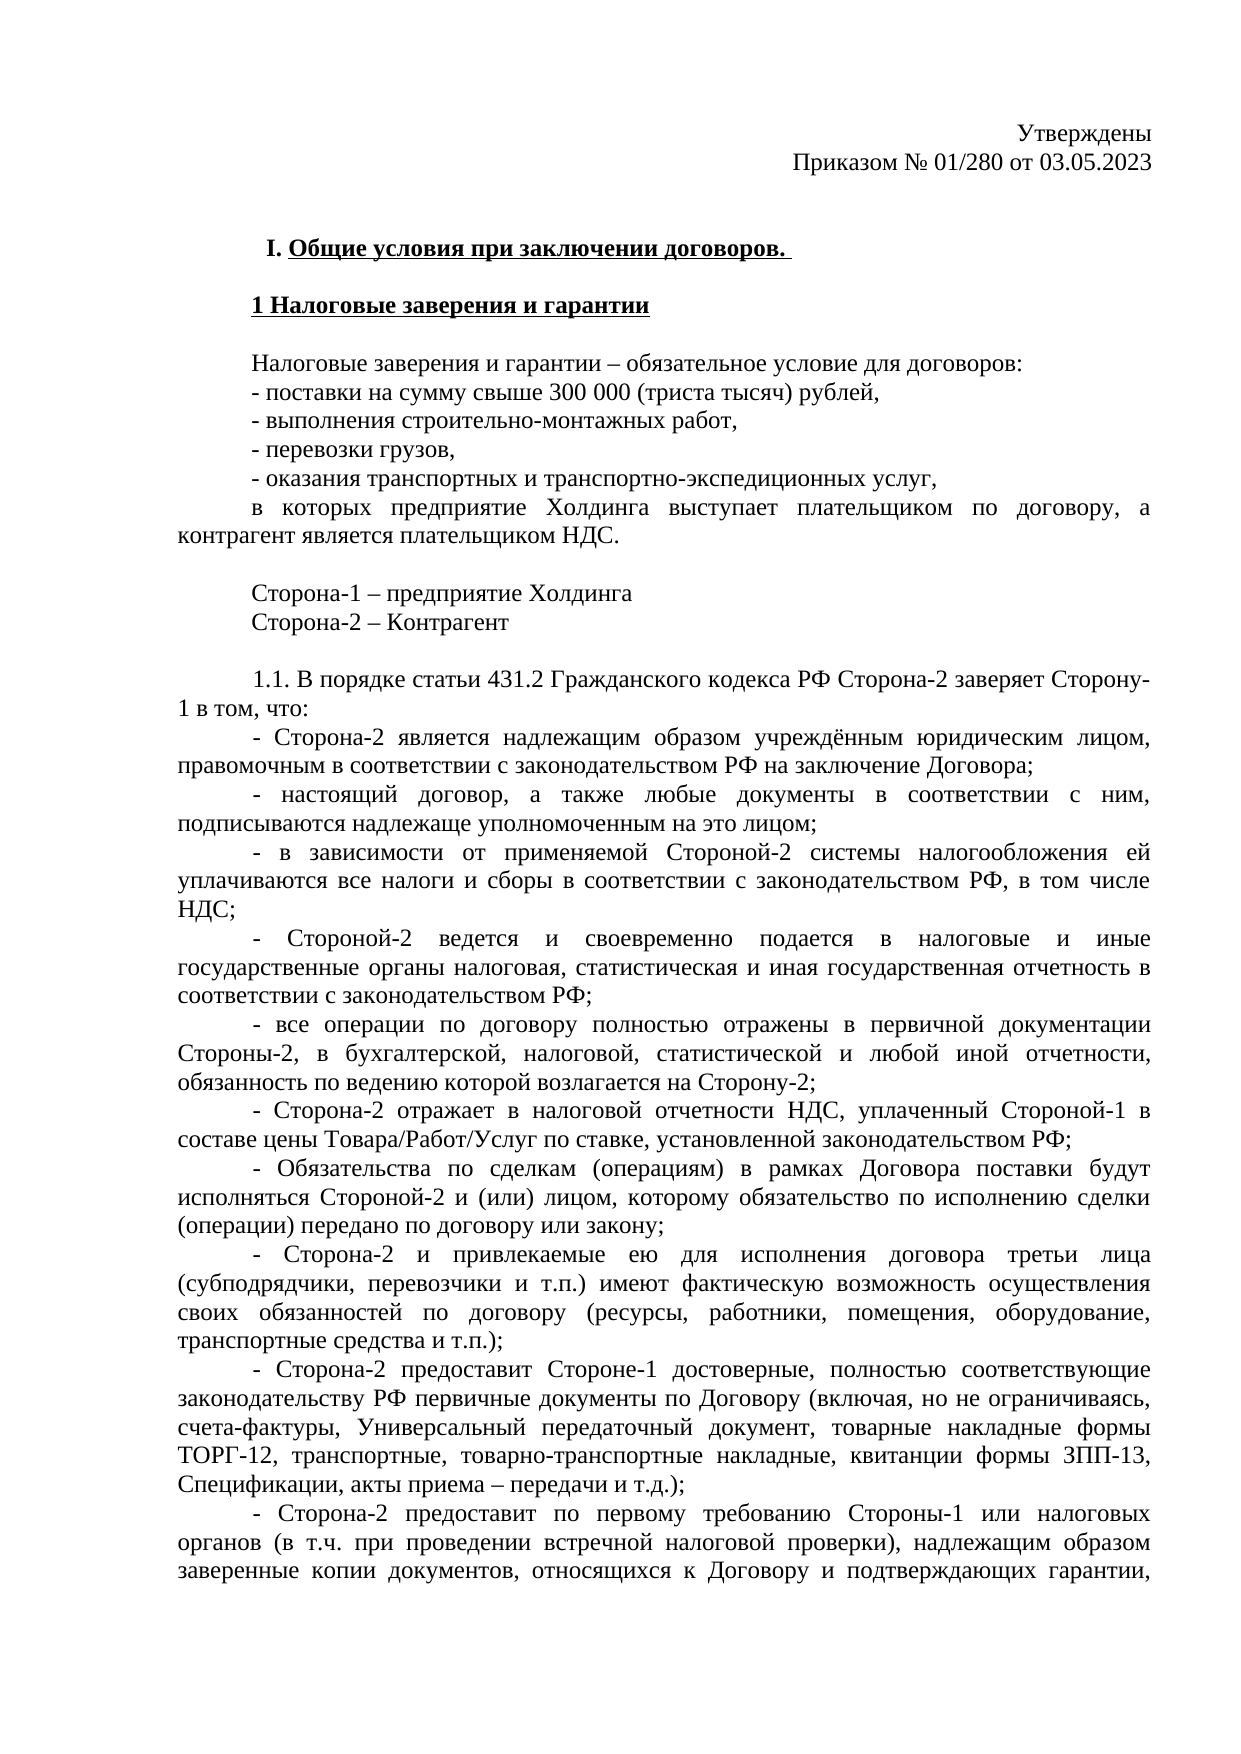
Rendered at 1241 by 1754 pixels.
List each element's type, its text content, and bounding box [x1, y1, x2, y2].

text - оказания транспортных и транспортно-экспедиционных услуг, [177, 463, 1152, 492]
text 1.1. В порядке статьи 431.2 Гражданского кодекса РФ Сторона-2 заверяет Сторону-1 в том, что: [177, 664, 1152, 722]
text - Сторона-2 отражает в налоговой отчетности НДС, уплаченный Стороной-1 в составе цены Товара/Работ/Услуг по ставке, установленной законодательством РФ; [177, 1096, 1152, 1153]
text - Стороной-2 ведется и своевременно подается в налоговые и иные государственные органы налоговая, статистическая и иная государственная отчетность в соответствии с законодательством РФ; [177, 923, 1152, 1009]
text Приказом № 01/280 от 03.05.2023 [177, 147, 1152, 176]
text 1 Налоговые заверения и гарантии [177, 291, 1152, 319]
text в которых предприятие Холдинга выступает плательщиком по договору, а контрагент является плательщиком НДС. [177, 492, 1152, 549]
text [177, 1498, 1152, 1584]
text - Сторона-2 и привлекаемые ею для исполнения договора третьи лица (субподрядчики, перевозчики и т.п.) имеют фактическую возможность осуществления своих обязанностей по договору (ресурсы, работники, помещения, оборудование, транспортные средства и т.п.); [177, 1239, 1152, 1354]
text - Обязательства по сделкам (операциям) в рамках Договора поставки будут исполняться Стороной-2 и (или) лицом, которому обязательство по исполнению сделки (операции) передано по договору или закону; [177, 1153, 1152, 1239]
text I. Общие условия при заключении договоров. [177, 233, 1152, 262]
text - поставки на сумму свыше 300 000 (триста тысяч) рублей, [177, 377, 1152, 406]
text Налоговые заверения и гарантии – обязательное условие для договоров: [177, 348, 1152, 377]
text Утверждены [177, 118, 1152, 147]
text - перевозки грузов, [177, 434, 1152, 463]
text - все операции по договору полностью отражены в первичной документации Стороны-2, в бухгалтерской, налоговой, статистической и любой иной отчетности, обязанность по ведению которой возлагается на Сторону-2; [177, 1009, 1152, 1096]
text Сторона-2 – Контрагент [177, 607, 1152, 636]
text Сторона-1 – предприятие Холдинга [177, 578, 1152, 607]
text - в зависимости от применяемой Стороной-2 системы налогообложения ей уплачиваются все налоги и сборы в соответствии с законодательством РФ, в том числе НДС; [177, 837, 1152, 923]
text - Сторона-2 является надлежащим образом учреждённым юридическим лицом, правомочным в соответствии с законодательством РФ на заключение Договора; [177, 722, 1152, 779]
text - настоящий договор, а также любые документы в соответствии с ним, подписываются надлежаще уполномоченным на это лицом; [177, 779, 1152, 837]
text - Сторона-2 предоставит Стороне-1 достоверные, полностью соответствующие законодательству РФ первичные документы по Договору (включая, но не ограничиваясь, счета-фактуры, Универсальный передаточный документ, товарные накладные формы ТОРГ-12, транспортные, товарно-транспортные накладные, квитанции формы ЗПП-13, Спецификации, акты приема – передачи и т.д.); [177, 1354, 1152, 1498]
text - выполнения строительно-монтажных работ, [177, 406, 1152, 434]
